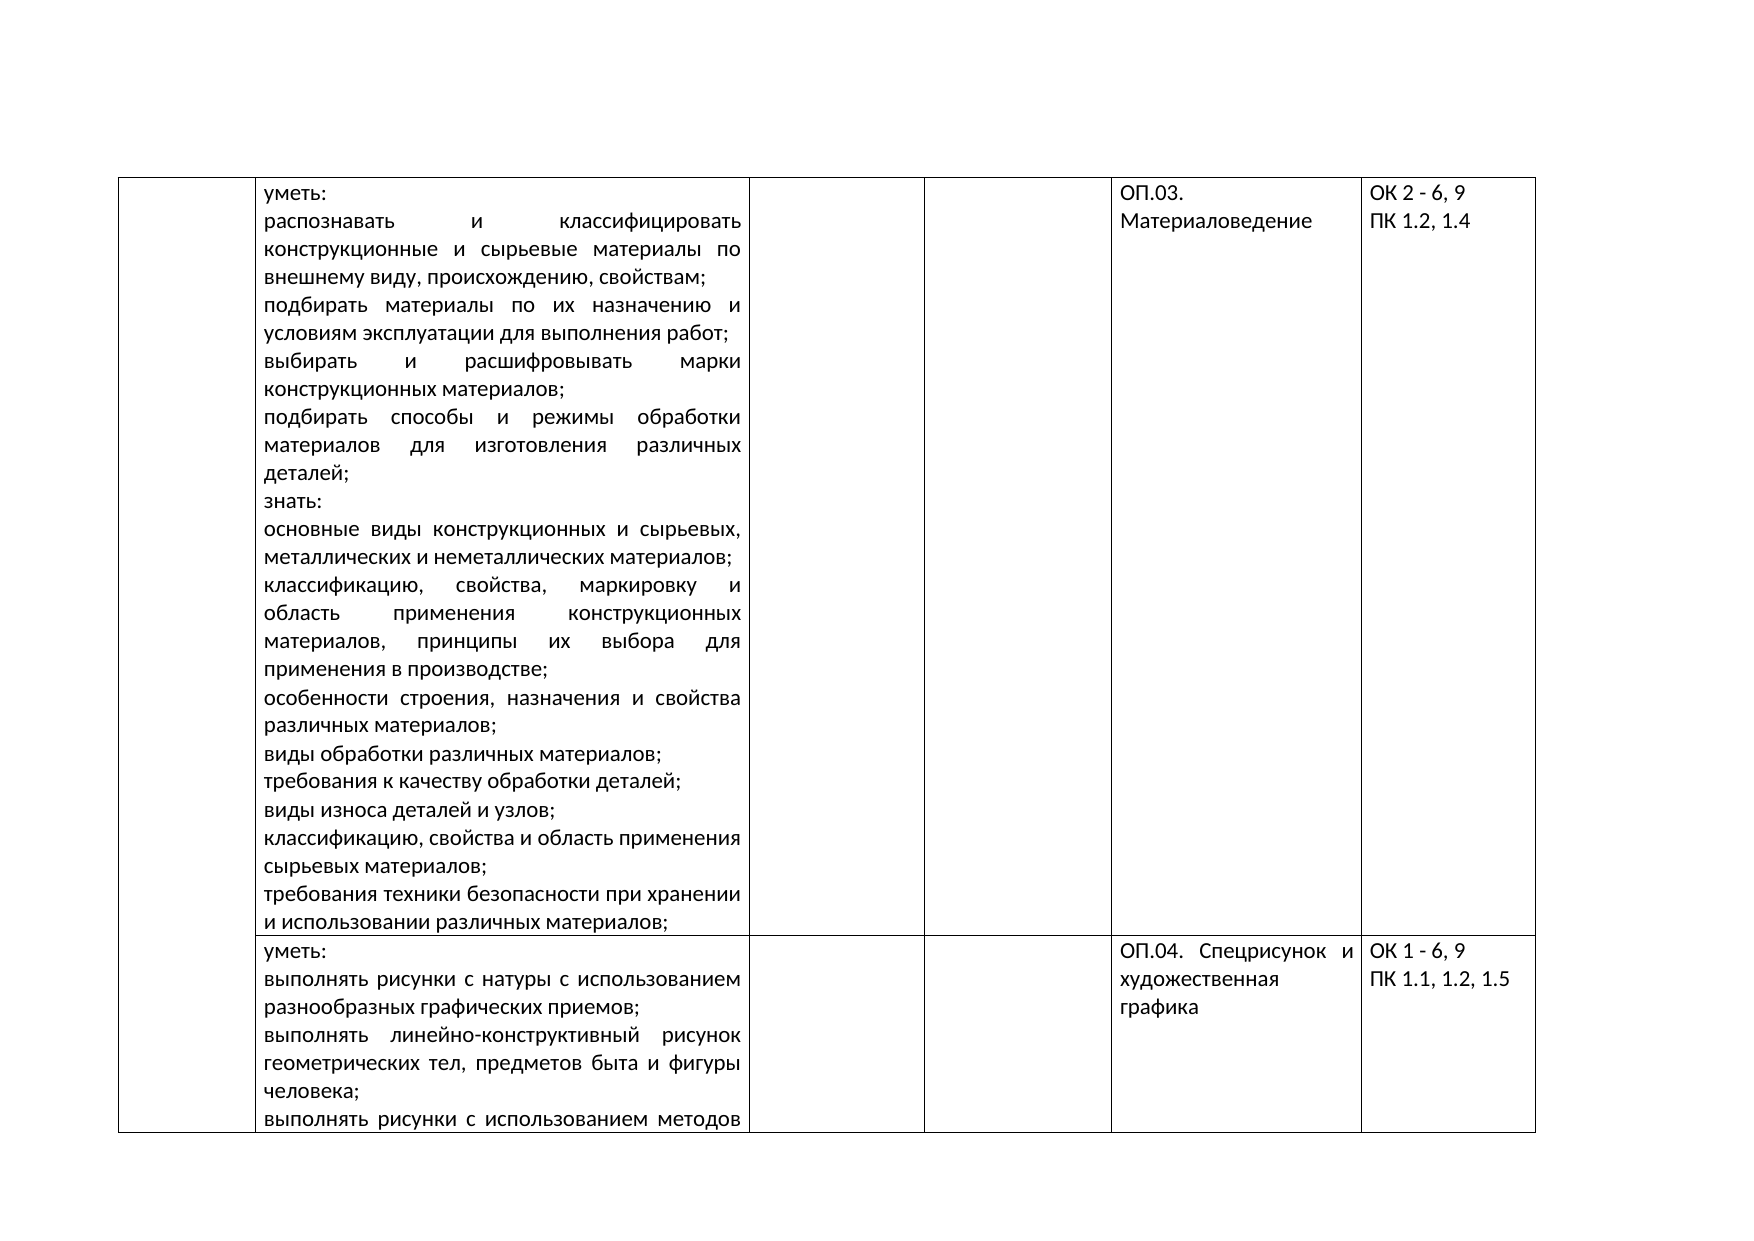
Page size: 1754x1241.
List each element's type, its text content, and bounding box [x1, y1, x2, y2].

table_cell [1362, 936, 1535, 1132]
table_cell уметь: распознавать и классифицировать конструкционные и сырьевые материалы по внешнему виду, происхождению, свойствам; подбирать материалы по их назначению и условиям эксплуатации для выполнения работ; выбирать и расшифровывать марки конструкционных материалов; подбирать способы и режимы обработки материалов для изготовления различных деталей; знать: основные виды конструкционных и сырьевых, металлических и неметаллических материалов; классификацию, свойства, маркировку и область применения конструкционных материалов, принципы их выбора для применения в производстве; особенности строения, назначения и свойства различных материалов; виды обработки различных материалов; требования к качеству обработки деталей; виды износа деталей и узлов; классификацию, свойства и область применения сырьевых материалов; требования техники безопасности при хранении и использовании различных материалов; [256, 178, 749, 935]
table_cell ОП.03. Материаловедение [1112, 178, 1361, 935]
table_cell ОК 2 - 6, 9 ПК 1.2, 1.4 [1362, 178, 1535, 935]
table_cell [256, 936, 749, 1132]
table_cell [750, 936, 924, 1132]
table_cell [1112, 936, 1361, 1132]
table_cell [925, 936, 1111, 1132]
table_cell [925, 178, 1111, 935]
table_cell [750, 178, 924, 935]
